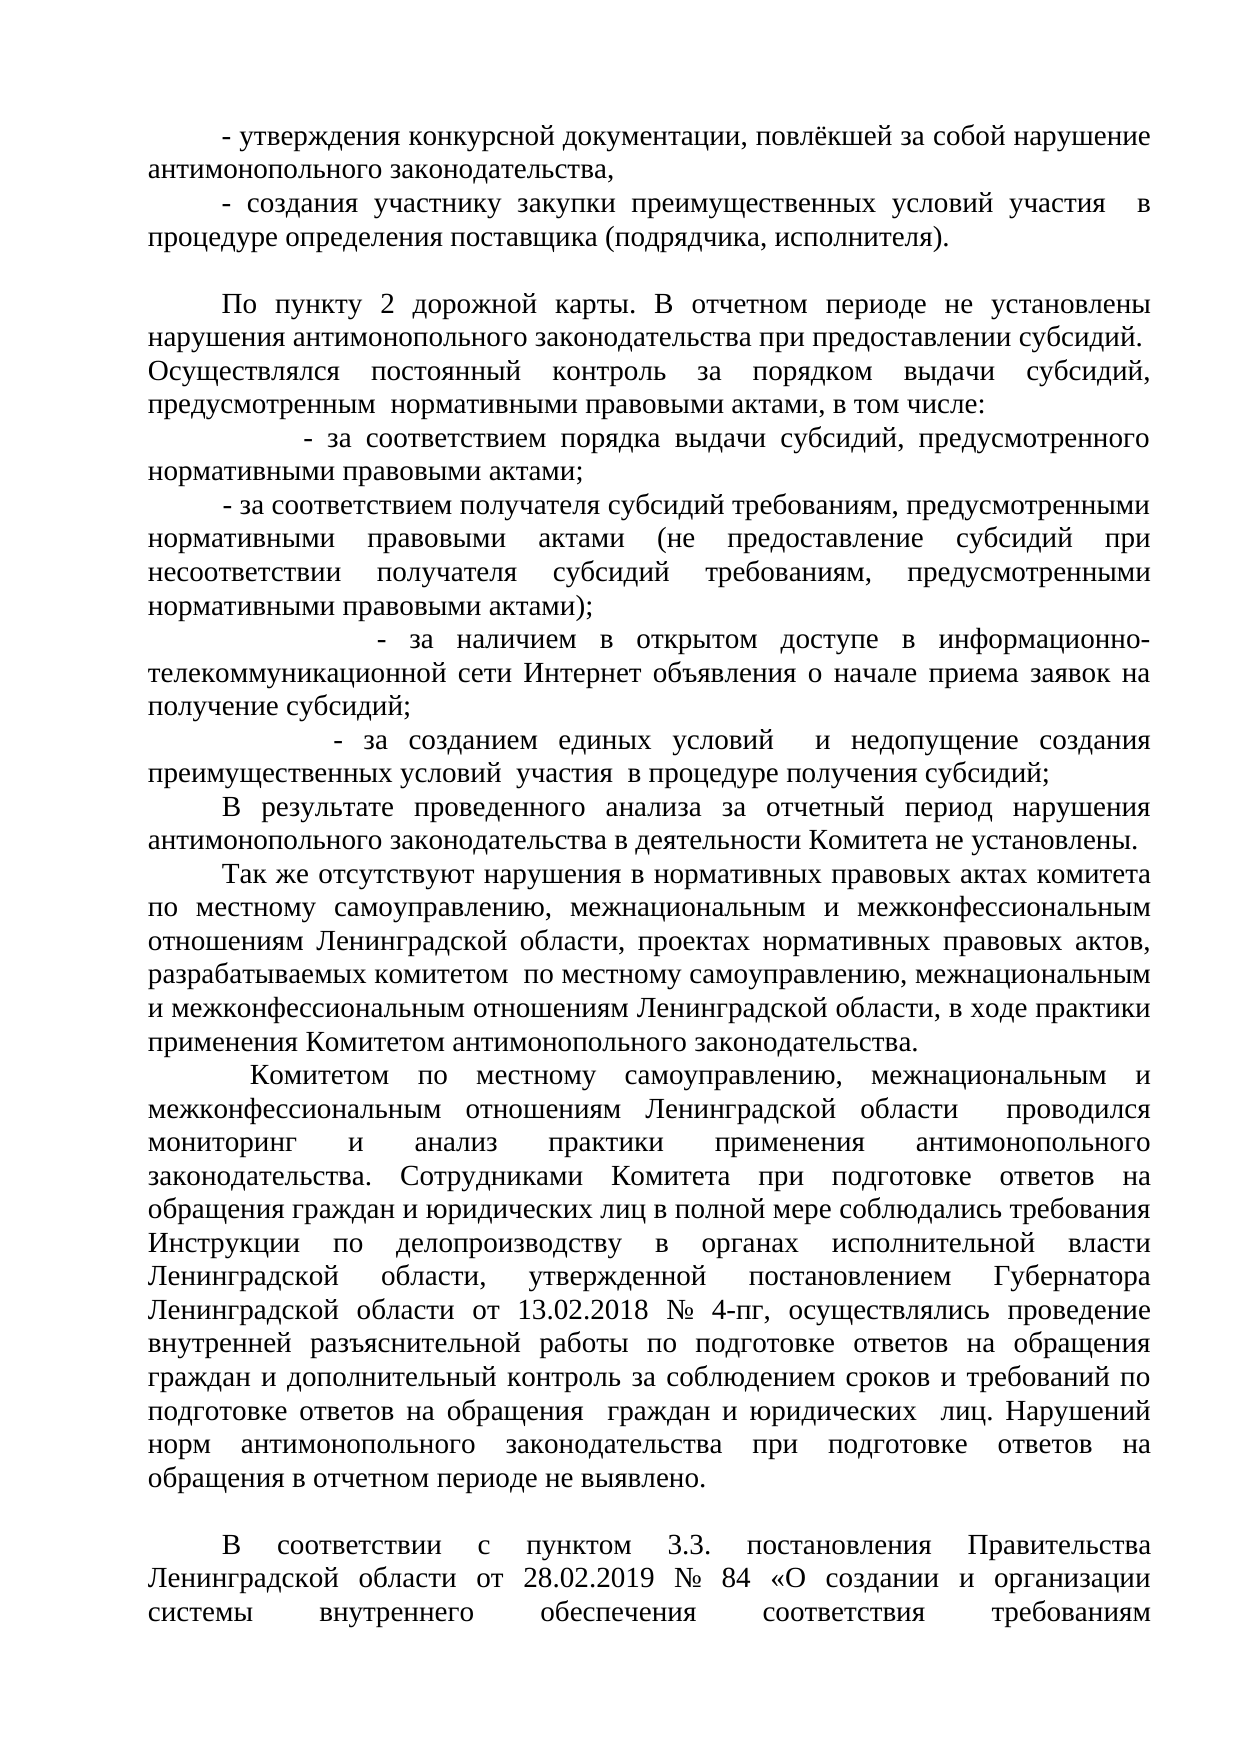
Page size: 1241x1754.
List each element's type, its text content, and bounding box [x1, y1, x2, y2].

text По пункту 2 дорожной карты. В отчетном периоде не установлены нарушения антимонопольного законодательства при предоставлении субсидий. [148, 286, 1152, 353]
text - за соответствием порядка выдачи субсидий, предусмотренного нормативными правовыми актами; [148, 420, 1152, 487]
text - утверждения конкурсной документации, повлёкшей за собой нарушение антимонопольного законодательства, [148, 118, 1152, 185]
text Комитетом по местному самоуправлению, межнациональным и межконфессиональным отношениям Ленинградской области проводился мониторинг и анализ практики применения антимонопольного законодательства. Сотрудниками Комитета при подготовке ответов на обращения граждан и юридических лиц в полной мере соблюдались требования Инструкции по делопроизводству в органах исполнительной власти Ленинградской области, утвержденной постановлением Губернатора Ленинградской области от 13.02.2018 № 4-пг, осуществлялись проведение внутренней разъяснительной работы по подготовке ответов на обращения граждан и дополнительный контроль за соблюдением сроков и требований по подготовке ответов на обращения граждан и юридических лиц. Нарушений норм антимонопольного законодательства при подготовке ответов на обращения в отчетном периоде не выявлено. [148, 1057, 1152, 1493]
text Так же отсутствуют нарушения в нормативных правовых актах комитета по местному самоуправлению, межнациональным и межконфессиональным отношениям Ленинградской области, проектах нормативных правовых актов, разрабатываемых комитетом по местному самоуправлению, межнациональным и межконфессиональным отношениям Ленинградской области, в ходе практики применения Комитетом антимонопольного законодательства. [148, 856, 1152, 1057]
text - за наличием в открытом доступе в информационно- телекоммуникационной сети Интернет объявления о начале приема заявок на получение субсидий; [148, 621, 1152, 722]
text - за созданием единых условий и недопущение создания преимущественных условий участия в процедуре получения субсидий; [148, 722, 1152, 789]
text - создания участнику закупки преимущественных условий участия в процедуре определения поставщика (подрядчика, исполнителя). [148, 185, 1152, 252]
text - за соответствием получателя субсидий требованиям, предусмотренными нормативными правовыми актами (не предоставление субсидий при несоответствии получателя субсидий требованиям, предусмотренными нормативными правовыми актами); [148, 487, 1152, 621]
text В результате проведенного анализа за отчетный период нарушения антимонопольного законодательства в деятельности Комитета не установлены. [148, 789, 1152, 856]
text Осуществлялся постоянный контроль за порядком выдачи субсидий, предусмотренным нормативными правовыми актами, в том числе: [148, 353, 1152, 420]
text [148, 1527, 1152, 1627]
